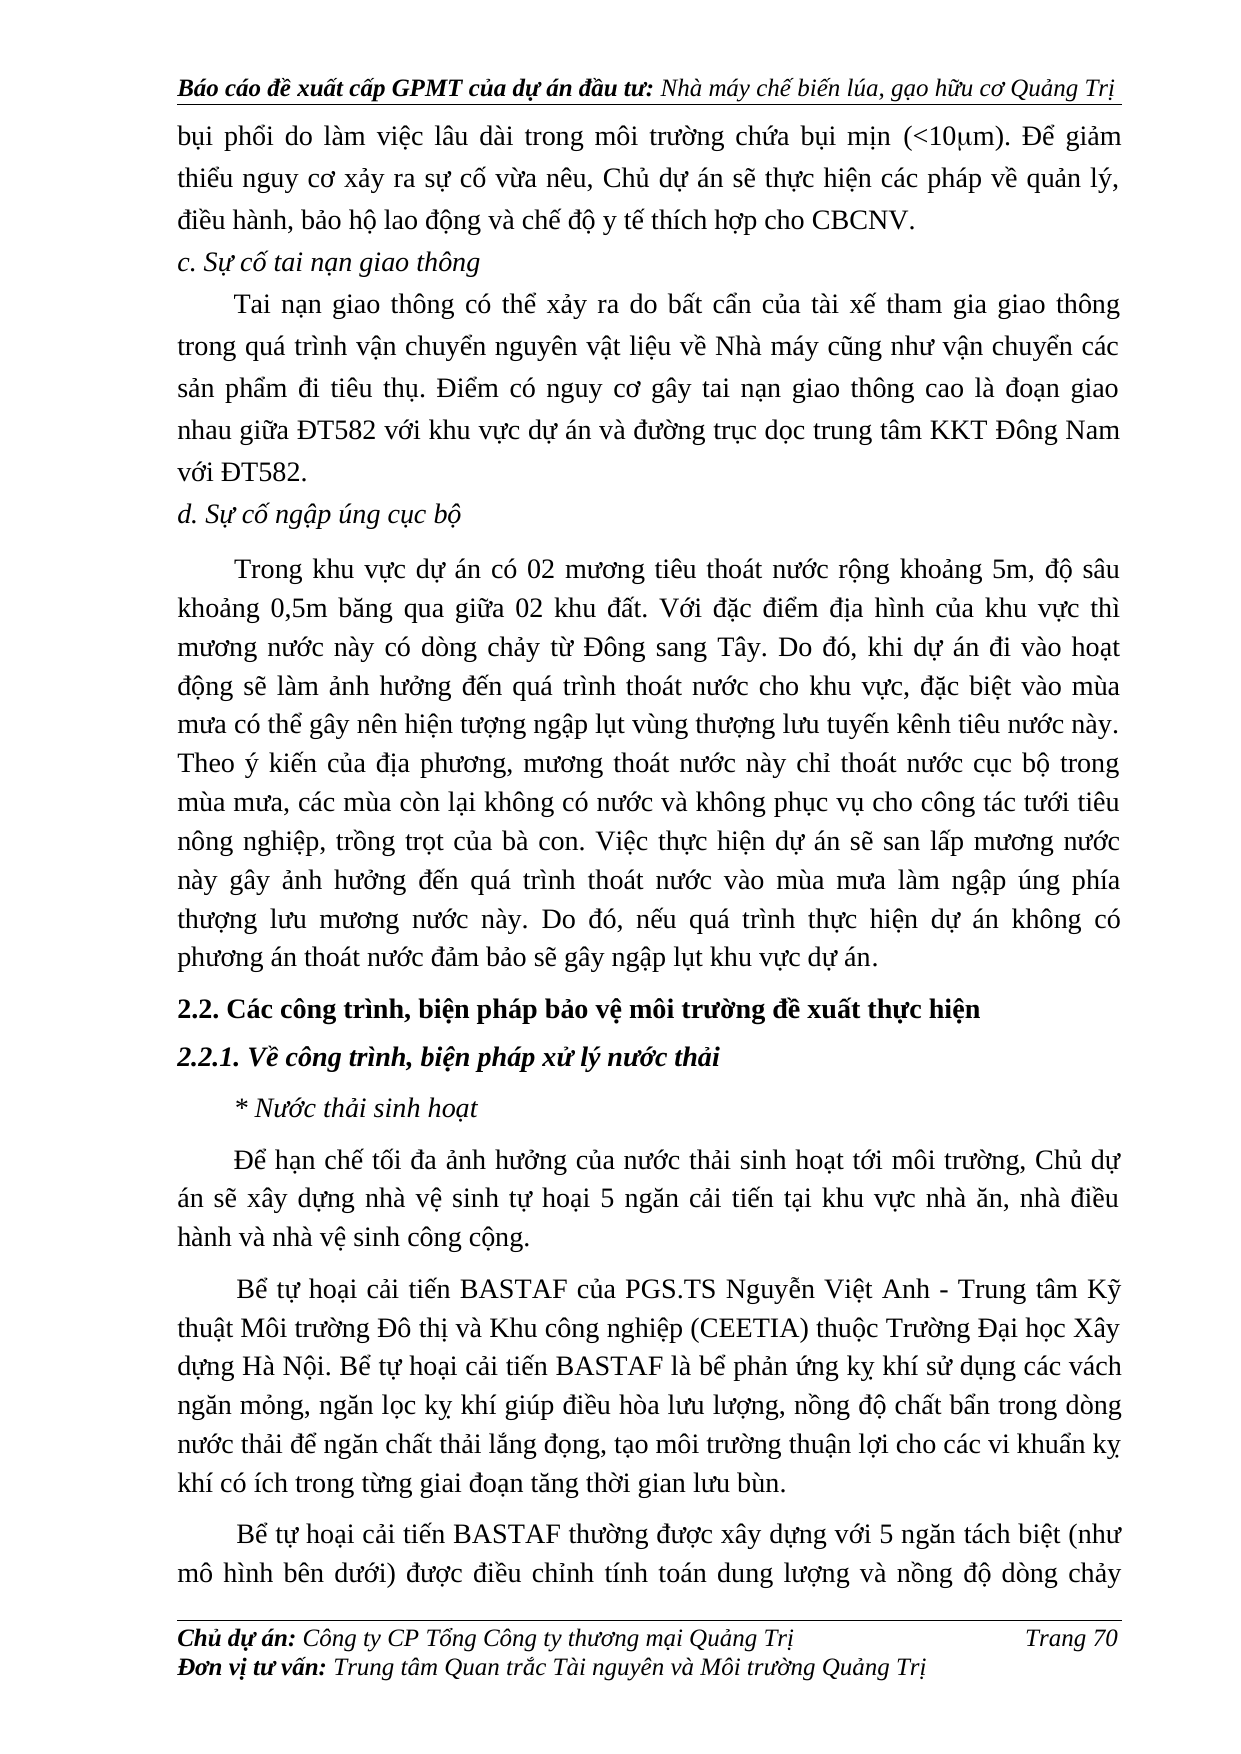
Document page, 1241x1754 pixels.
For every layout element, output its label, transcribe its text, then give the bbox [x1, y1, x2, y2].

text * Nước thải sinh hoạt [177, 1091, 1122, 1124]
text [177, 118, 1122, 235]
text Trong khu vực dự án có 02 mương tiêu thoát nước rộng khoảng 5m, độ sâu khoảng 0,5m băng qua giữa 02 khu đất. Với đặc điểm địa hình của khu vực thì mương nước này có dòng chảy từ Đông sang Tây. Do đó, khi dự án đi vào hoạt động sẽ làm ảnh hưởng đến quá trình thoát nước cho khu vực, đặc biệt vào mùa mưa có thể gây nên hiện tượng ngập lụt vùng thượng lưu tuyến kênh tiêu nước này. Theo ý kiến của địa phương, mương thoát nước này chỉ thoát nước cục bộ trong mùa mưa, các mùa còn lại không có nước và không phục vụ cho công tác tưới tiêu nông nghiệp, trồng trọt của bà con. Việc thực hiện dự án sẽ san lấp mương nước này gây ảnh hưởng đến quá trình thoát nước vào mùa mưa làm ngập úng phía thượng lưu mương nước này. Do đó, nếu quá trình thực hiện dự án không có phương án thoát nước đảm bảo sẽ gây ngập lụt khu vực dự án. [177, 552, 1122, 973]
text c. Sự cố tai nạn giao thông [177, 245, 1122, 277]
subtitle 2.2.1. Về công trình, biện pháp xử lý nước thải [177, 1040, 1122, 1072]
text d. Sự cố ngập úng cục bộ [177, 497, 1122, 530]
subtitle 2.2. Các công trình, biện pháp bảo vệ môi trường đề xuất thực hiện [177, 992, 1122, 1024]
text Để hạn chế tối đa ảnh hưởng của nước thải sinh hoạt tới môi trường, Chủ dự án sẽ xây dựng nhà vệ sinh tự hoại 5 ngăn cải tiến tại khu vực nhà ăn, nhà điều hành và nhà vệ sinh công cộng. [177, 1143, 1122, 1253]
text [177, 1517, 1122, 1589]
text Bể tự hoại cải tiến BASTAF của PGS.TS Nguyễn Việt Anh - Trung tâm Kỹ thuật Môi trường Đô thị và Khu công nghiệp (CEETIA) thuộc Trường Đại học Xây dựng Hà Nội. Bể tự hoại cải tiến BASTAF là bể phản ứng kỵ khí sử dụng các vách ngăn mỏng, ngăn lọc kỵ khí giúp điều hòa lưu lượng, nồng độ chất bẩn trong dòng nước thải để ngăn chất thải lắng đọng, tạo môi trường thuận lợi cho các vi khuẩn kỵ khí có ích trong từng giai đoạn tăng thời gian lưu bùn. [177, 1272, 1122, 1498]
text Tai nạn giao thông có thể xảy ra do bất cẩn của tài xế tham gia giao thông trong quá trình vận chuyển nguyên vật liệu về Nhà máy cũng như vận chuyển các sản phẩm đi tiêu thụ. Điểm có nguy cơ gây tai nạn giao thông cao là đoạn giao nhau giữa ĐT582 với khu vực dự án và đường trục dọc trung tâm KKT Đông Nam với ĐT582. [177, 287, 1122, 488]
